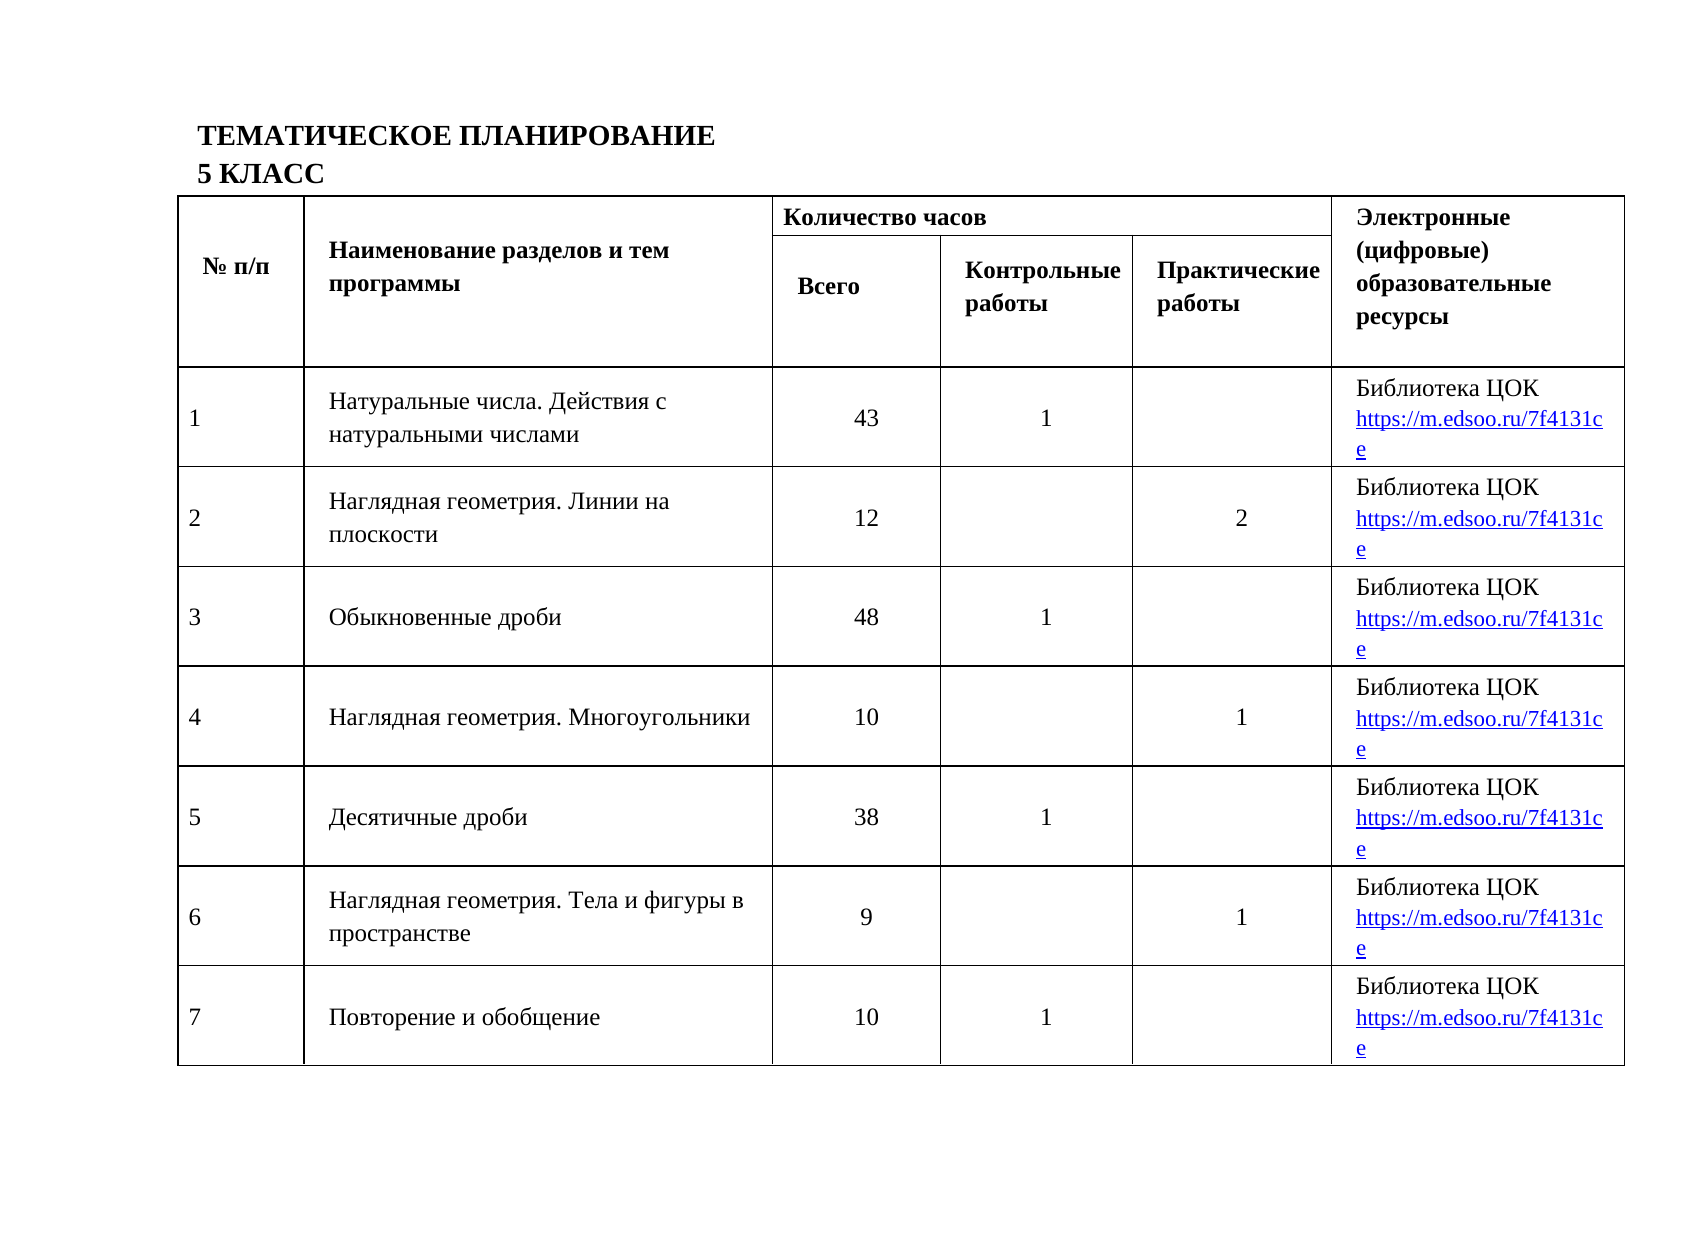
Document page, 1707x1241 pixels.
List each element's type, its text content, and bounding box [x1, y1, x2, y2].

text 5 КЛАСС [190, 157, 1618, 190]
table_cell Наглядная геометрия. Тела и фигуры в пространстве [305, 867, 772, 965]
table_cell 7 [179, 966, 303, 1064]
table_cell 38 [773, 767, 940, 865]
table_header Наименование разделов и тем программы [305, 197, 772, 366]
table_cell Натуральные числа. Действия с натуральными числами [305, 368, 772, 466]
table_cell 12 [773, 467, 940, 566]
table_header № п/п [179, 197, 303, 366]
table_cell [941, 467, 1132, 566]
table_cell 6 [179, 867, 303, 965]
table_cell Библиотека ЦОК https://m.edsoo.ru/7f4131ce [1332, 567, 1624, 665]
table_cell Библиотека ЦОК https://m.edsoo.ru/7f4131ce [1332, 867, 1624, 965]
table_cell [1133, 767, 1331, 865]
table_cell 1 [1133, 667, 1331, 765]
table_cell 2 [1133, 467, 1331, 566]
table_cell 4 [179, 667, 303, 765]
table_cell Повторение и обобщение [305, 966, 772, 1064]
table_cell [1133, 966, 1331, 1064]
table_cell 43 [773, 368, 940, 466]
table_cell Наглядная геометрия. Многоугольники [305, 667, 772, 765]
table_cell 1 [941, 567, 1132, 665]
table_header Электронные (цифровые) образовательные ресурсы [1332, 197, 1624, 366]
table_cell Библиотека ЦОК https://m.edsoo.ru/7f4131ce [1332, 368, 1624, 466]
table_cell Библиотека ЦОК https://m.edsoo.ru/7f4131ce [1332, 467, 1624, 566]
table_cell Библиотека ЦОК https://m.edsoo.ru/7f4131ce [1332, 966, 1624, 1064]
table_cell 1 [941, 767, 1132, 865]
table_cell [941, 867, 1132, 965]
table_cell Всего [773, 236, 940, 366]
table_cell Практические работы [1133, 236, 1331, 366]
table_cell [1133, 567, 1331, 665]
table_cell [941, 667, 1132, 765]
table_cell Библиотека ЦОК https://m.edsoo.ru/7f4131ce [1332, 667, 1624, 765]
table_cell Десятичные дроби [305, 767, 772, 865]
table_cell Библиотека ЦОК https://m.edsoo.ru/7f4131ce [1332, 767, 1624, 865]
table_cell 1 [941, 966, 1132, 1064]
table_cell Контрольные работы [941, 236, 1132, 366]
table_cell 10 [773, 667, 940, 765]
table_cell [1133, 368, 1331, 466]
table_header Количество часов [773, 197, 1331, 234]
table_cell 9 [773, 867, 940, 965]
table_cell 5 [179, 767, 303, 865]
table_cell 3 [179, 567, 303, 665]
table_cell 2 [179, 467, 303, 566]
table_cell 1 [179, 368, 303, 466]
table_cell 48 [773, 567, 940, 665]
text ТЕМАТИЧЕСКОЕ ПЛАНИРОВАНИЕ [190, 118, 1618, 152]
table_cell 1 [1133, 867, 1331, 965]
table_cell Наглядная геометрия. Линии на плоскости [305, 467, 772, 566]
table_cell 10 [773, 966, 940, 1064]
table_cell 1 [941, 368, 1132, 466]
table_cell Обыкновенные дроби [305, 567, 772, 665]
